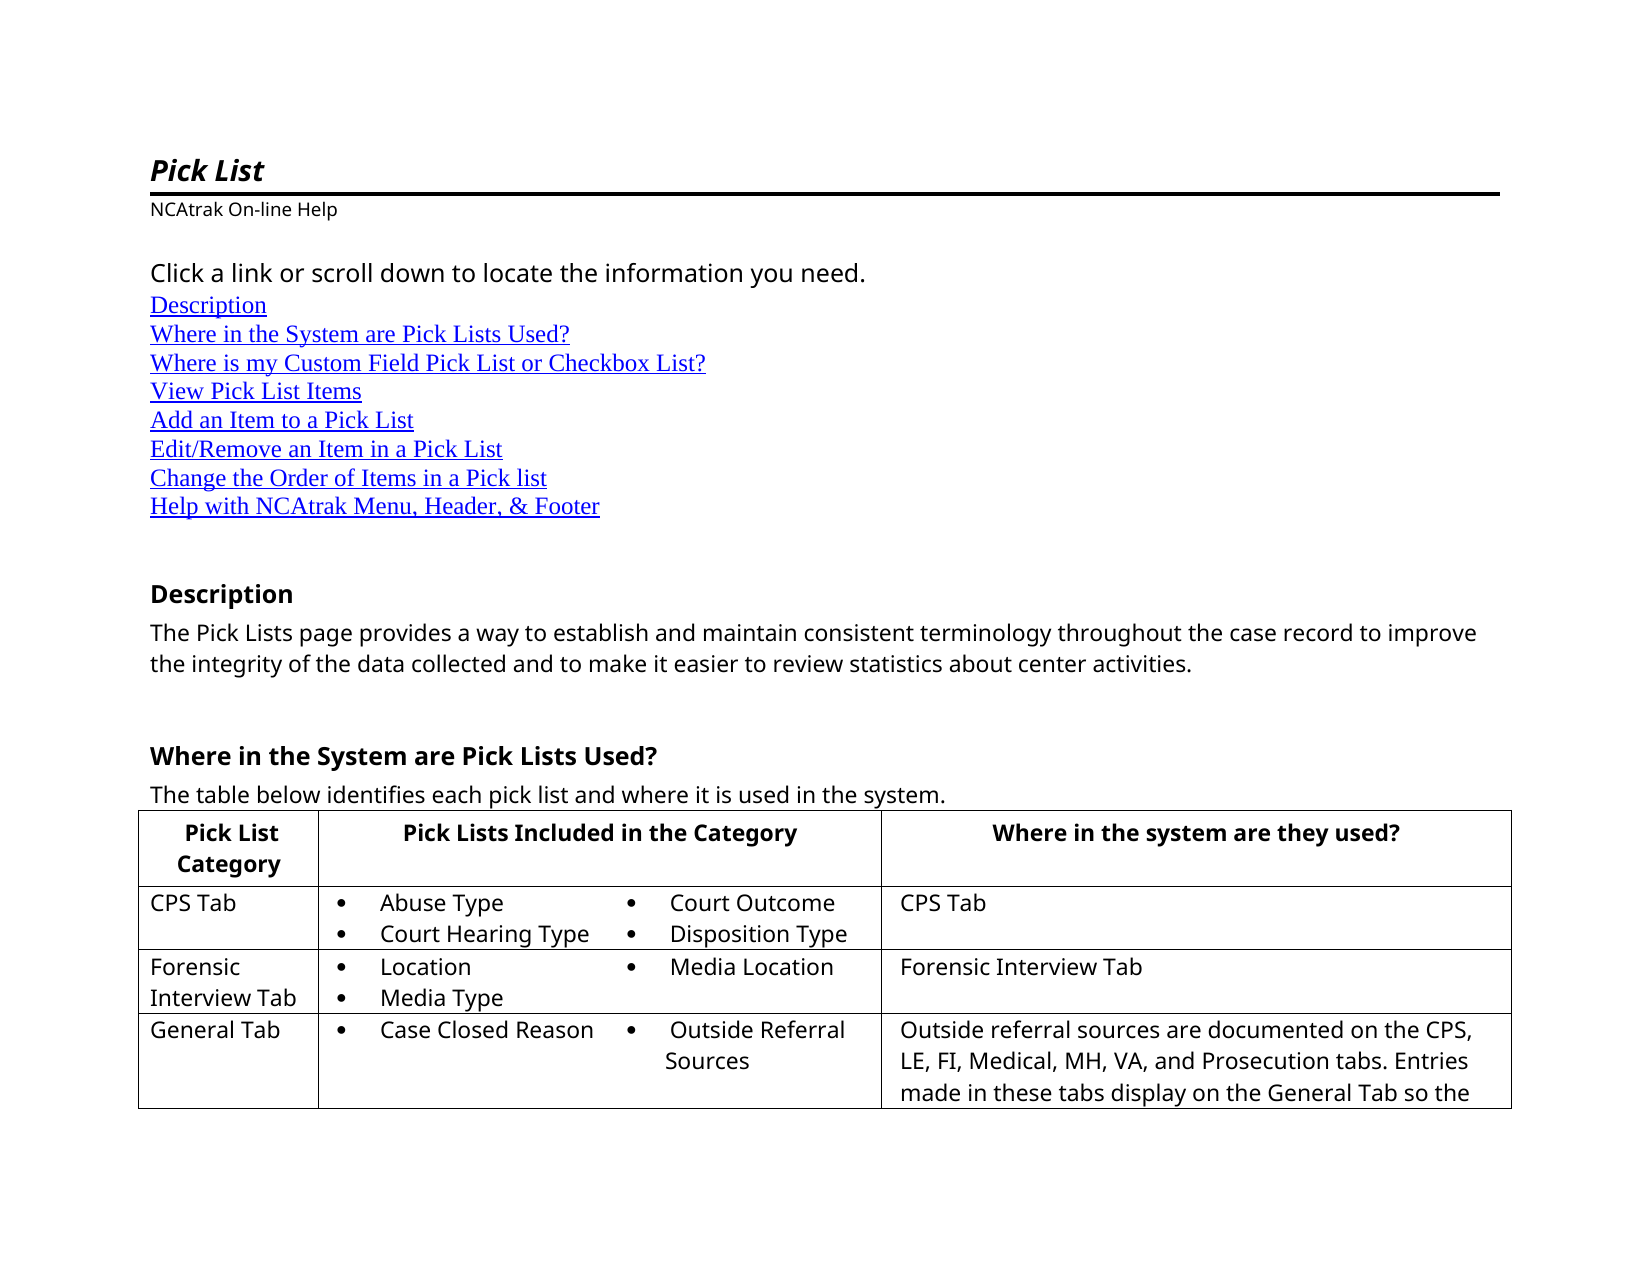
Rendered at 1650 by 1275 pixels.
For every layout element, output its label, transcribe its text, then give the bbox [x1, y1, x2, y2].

text Edit/Remove an Item in a Pick List [150, 434, 1500, 463]
text Add an Item to a Pick List [150, 405, 1500, 434]
table_header Pick Lists Included in the Category [319, 811, 881, 886]
table_cell CPS Tab [139, 887, 318, 949]
text Help with NCAtrak Menu, Header, & Footer [150, 491, 1500, 520]
text Description [150, 290, 1500, 319]
text The Pick Lists page provides a way to establish and maintain consistent terminology throughout the case record to improve the integrity of the data collected and to make it easier to review statistics about center activities. [150, 617, 1500, 679]
table_cell  Case Closed Reason [319, 1014, 608, 1108]
text Click a link or scroll down to locate the information you need. [150, 256, 1500, 290]
table_cell  Abuse Type  Court Hearing Type [319, 887, 608, 949]
table_cell  Outside Referral Sources [609, 1014, 881, 1108]
table_cell  Court Outcome  Disposition Type [609, 887, 881, 949]
table_cell  Media Location [609, 950, 881, 1013]
table_cell  Location  Media Type [319, 950, 608, 1013]
text Change the Order of Items in a Pick list [150, 463, 1500, 491]
text View Pick List Items [150, 376, 1500, 405]
text Where is my Custom Field Pick List or Checkbox List? [150, 348, 1500, 376]
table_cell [882, 1014, 1511, 1108]
table_header Where in the system are they used? [882, 811, 1511, 886]
table_cell Forensic Interview Tab [882, 950, 1511, 1013]
table_header Pick List Category [139, 811, 318, 886]
text NCAtrak On-line Help [150, 196, 1500, 222]
text Where in the System are Pick Lists Used? [150, 738, 1500, 772]
text Where in the System are Pick Lists Used? [150, 319, 1500, 348]
text The table below identifies each pick list and where it is used in the system. [150, 778, 1500, 810]
table_cell CPS Tab [882, 887, 1511, 949]
table_cell General Tab [139, 1014, 318, 1108]
table_cell Forensic Interview Tab [139, 950, 318, 1013]
text Description [150, 576, 1500, 610]
text Pick List [150, 150, 1500, 192]
